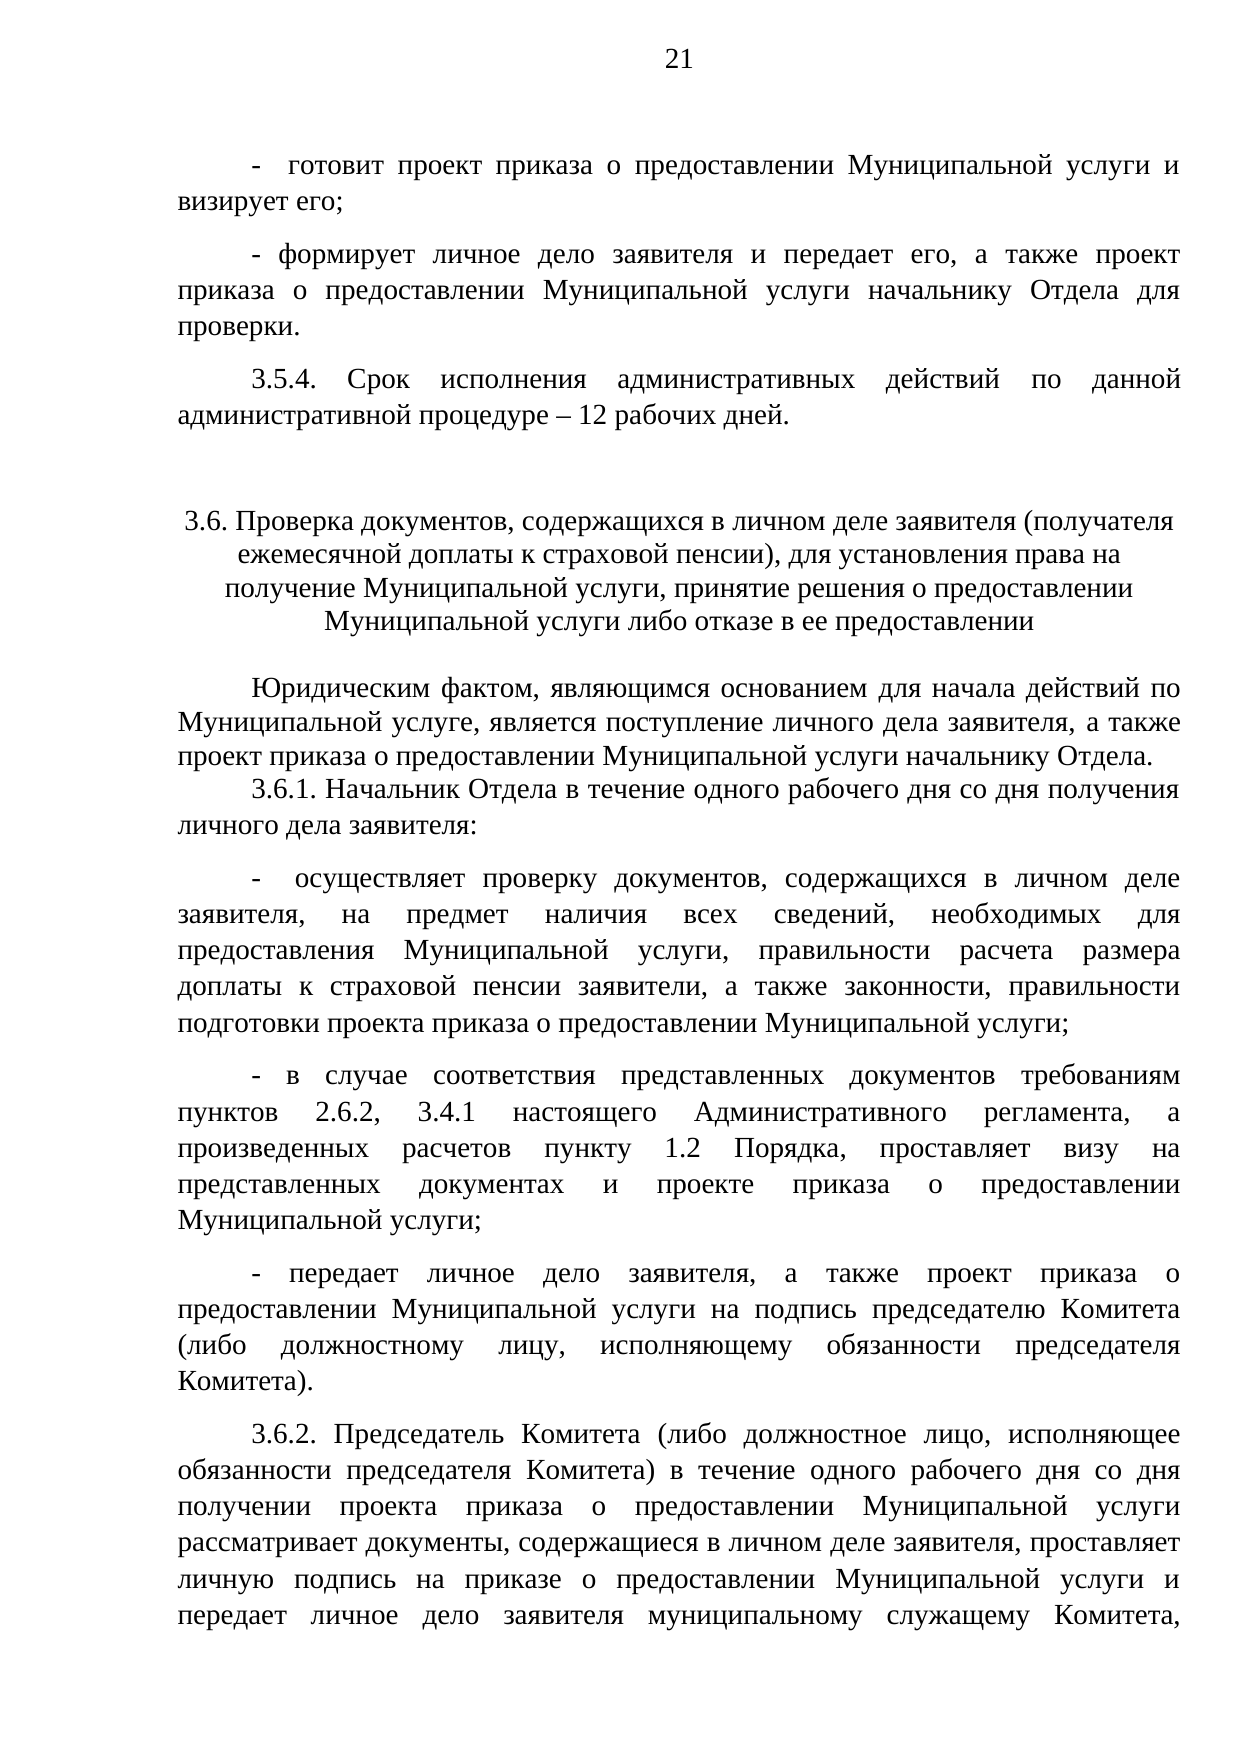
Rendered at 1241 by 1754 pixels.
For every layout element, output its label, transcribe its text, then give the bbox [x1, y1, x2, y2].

text 3.6. Проверка документов, содержащихся в личном деле заявителя (получателя ежемесячной доплаты к страховой пенсии), для установления права на получение Муниципальной услуги, принятие решения о предоставлении Муниципальной услуги либо отказе в ее предоставлении [177, 503, 1181, 637]
text 3.6.1. Начальник Отдела в течение одного рабочего дня со дня получения личного дела заявителя: [177, 771, 1181, 841]
text - в случае соответствия представленных документов требованиям пунктов 2.6.2, 3.4.1 настоящего Административного регламента, а произведенных расчетов пункту 1.2 Порядка, проставляет визу на представленных документах и проекте приказа о предоставлении Муниципальной услуги; [177, 1057, 1181, 1236]
text - готовит проект приказа о предоставлении Муниципальной услуги и визирует его; [177, 147, 1181, 217]
text Юридическим фактом, являющимся основанием для начала действий по Муниципальной услуге, является поступление личного дела заявителя, а также проект приказа о предоставлении Муниципальной услуги начальнику Отдела. [177, 671, 1181, 771]
text - осуществляет проверку документов, содержащихся в личном деле заявителя, на предмет наличия всех сведений, необходимых для предоставления Муниципальной услуги, правильности расчета размера доплаты к страховой пенсии заявители, а также законности, правильности подготовки проекта приказа о предоставлении Муниципальной услуги; [177, 860, 1181, 1038]
text - передает личное дело заявителя, а также проект приказа о предоставлении Муниципальной услуги на подпись председателю Комитета (либо должностному лицу, исполняющему обязанности председателя Комитета). [177, 1255, 1181, 1397]
text 3.5.4. Срок исполнения административных действий по данной административной процедуре – 12 рабочих дней. [177, 361, 1181, 431]
text - формирует личное дело заявителя и передает его, а также проект приказа о предоставлении Муниципальной услуги начальнику Отдела для проверки. [177, 236, 1181, 342]
